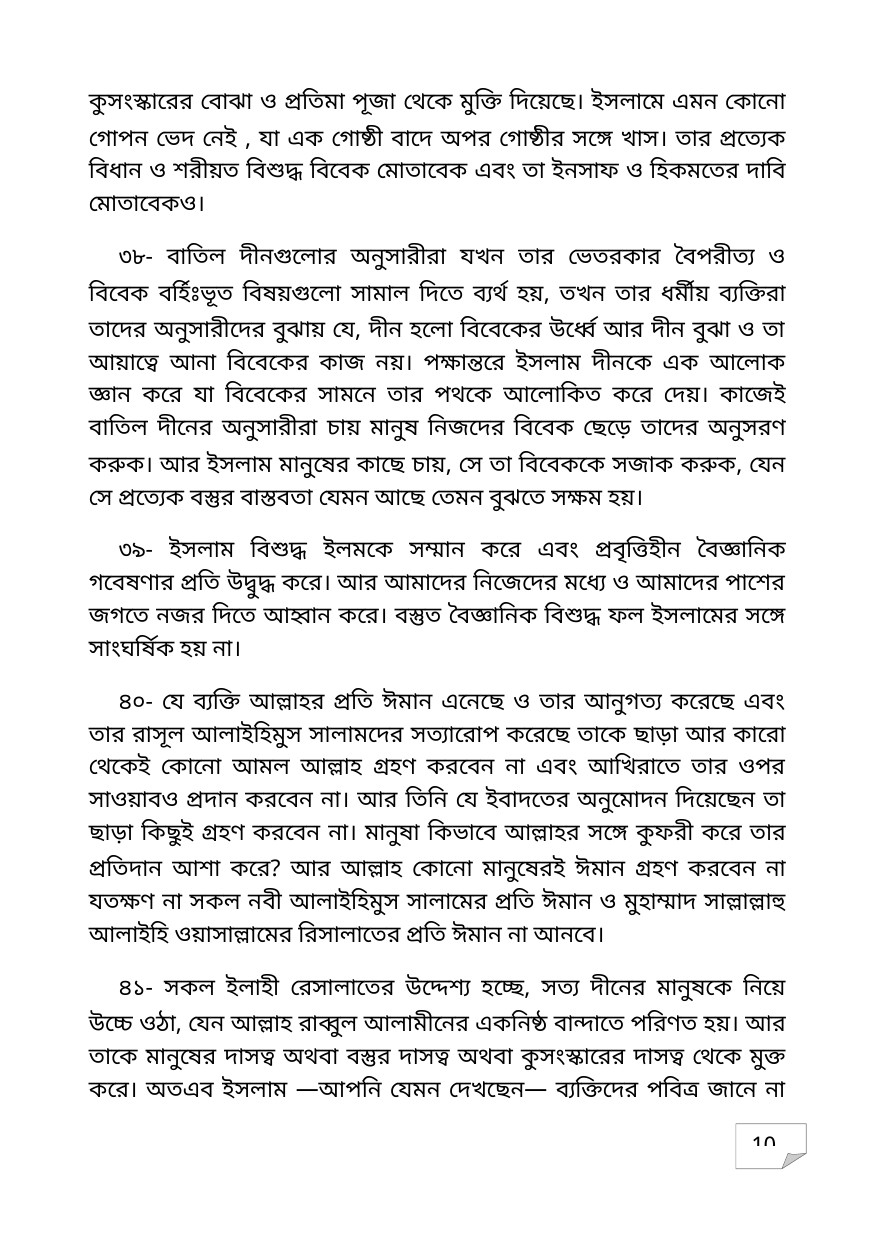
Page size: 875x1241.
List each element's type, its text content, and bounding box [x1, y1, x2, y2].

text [89, 971, 785, 1107]
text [89, 89, 785, 221]
text ৩৯- ইসলাম বিশুদ্ধ ইলমকে সম্মান করে এবং প্রবৃত্তিহীন বৈজ্ঞানিক গবেষণার প্রতি উদ্বুদ্ধ করে। আর আমাদের নিজেদের মধ্যে ও আমাদের পাশের জগতে নজর দিতে আহ্বান করে। বস্তুত বৈজ্ঞানিক বিশুদ্ধ ফল ইসলামের সঙ্গে সাংঘর্ষিক হয় না। [89, 533, 785, 666]
text ৪০- যে ব্যক্তি আল্লাহর প্রতি ঈমান এনেছে ও তার আনুগত্য করেছে এবং তার রাসূল আলাইহিমুস সালামদের সত্যারোপ করেছে তাকে ছাড়া আর কারো থেকেই কোনো আমল আল্লাহ গ্রহণ করবেন না এবং আখিরাতে তার ওপর সাওয়াবও প্রদান করবেন না। আর তিনি যে ইবাদতের অনুমোদন দিয়েছেন তা ছাড়া কিছুই গ্রহণ করবেন না। মানুষা কিভাবে আল্লাহর সঙ্গে কুফরী করে তার প্রতিদান আশা করে? আর আল্লাহ কোনো মানুষেরই ঈমান গ্রহণ করবেন না যতক্ষণ না সকল নবী আলাইহিমুস সালামের প্রতি ঈমান ও মুহাম্মাদ সাল্লাল্লাহু আলাইহি ওয়াসাল্লামের রিসালাতের প্রতি ঈমান না আনবে। [89, 685, 785, 952]
text ৩৮- বাতিল দীনগুলোর অনুসারীরা যখন তার ভেতরকার বৈপরীত্য ও বিবেক বর্হিঃভূত বিষয়গুলো সামাল দিতে ব্যর্থ হয়, তখন তার ধর্মীয় ব্যক্তিরা তাদের অনুসারীদের বুঝায় যে, দীন হলো বিবেকের উর্ধ্বে আর দীন বুঝা ও তা আয়াত্বে আনা বিবেকের কাজ নয়। পক্ষান্তরে ইসলাম দীনকে এক আলোক জ্ঞান করে যা বিবেকের সামনে তার পথকে আলোকিত করে দেয়। কাজেই বাতিল দীনের অনুসারীরা চায় মানুষ নিজদের বিবেক ছেড়ে তাদের অনুসরণ করুক। আর ইসলাম মানুষের কাছে চায়, সে তা বিবেককে সজাক করুক, যেন সে প্রত্যেক বস্তুর বাস্তবতা যেমন আছে তেমন বুঝতে সক্ষম হয়। [89, 240, 785, 514]
